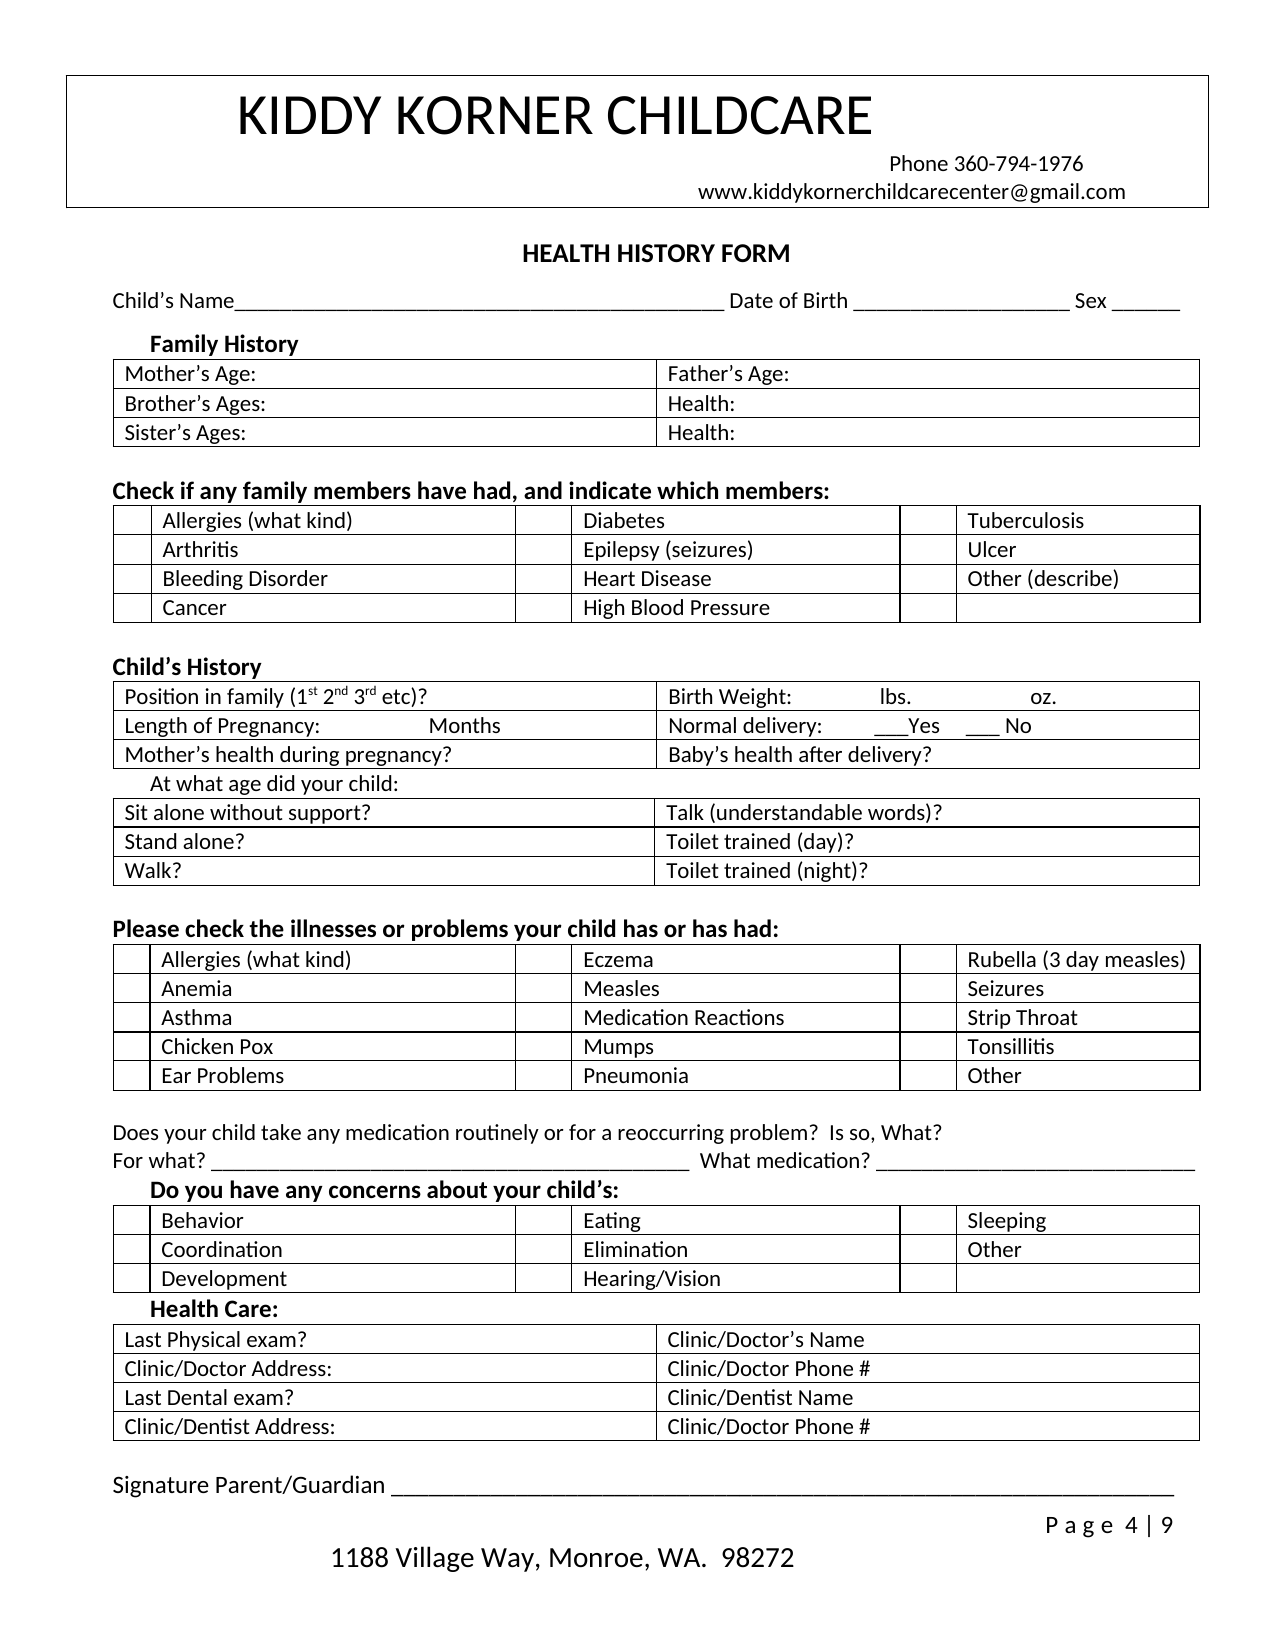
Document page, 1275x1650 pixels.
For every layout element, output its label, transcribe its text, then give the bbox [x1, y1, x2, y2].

table_cell [114, 1033, 149, 1060]
table_header [516, 1206, 571, 1234]
text Do you have any concerns about your child’s: [112, 1174, 1200, 1205]
table_header Mother’s Age: [114, 360, 656, 388]
table_cell [114, 1003, 149, 1031]
table_cell [114, 974, 149, 1002]
text At what age did your child: [112, 769, 1200, 797]
table_cell [957, 594, 1199, 622]
table_cell [114, 1235, 149, 1263]
table_header Rubella (3 day measles) [957, 945, 1199, 973]
table_cell [516, 594, 571, 622]
table_cell [901, 1033, 956, 1060]
table_cell [516, 1003, 571, 1031]
table_cell Clinic/Dentist Name [657, 1383, 1199, 1411]
table_cell [516, 1264, 571, 1292]
table_cell [901, 1264, 956, 1292]
table_cell Bleeding Disorder [152, 565, 515, 592]
table_cell Arthritis [152, 535, 515, 563]
table_cell Sister’s Ages: [114, 418, 656, 446]
table_cell Stand alone? [114, 828, 654, 856]
table_cell Epilepsy (seizures) [572, 535, 899, 563]
table_cell Measles [572, 974, 899, 1002]
text Signature Parent/Guardian _______________________________________________________________ [112, 1469, 1200, 1500]
table_cell [901, 1003, 956, 1031]
table_cell Chicken Pox [151, 1033, 515, 1060]
table_cell Clinic/Doctor Phone # [657, 1412, 1199, 1440]
table_cell Mumps [572, 1033, 899, 1060]
table_cell Toilet trained (day)? [655, 828, 1199, 856]
table_header Position in family (1st 2nd 3rd etc)? [114, 682, 656, 710]
table_cell [114, 535, 151, 563]
table_cell [114, 565, 151, 592]
table_cell Other (describe) [957, 565, 1199, 592]
table_header Sleeping [957, 1206, 1199, 1234]
table_header Father’s Age: [657, 360, 1199, 388]
table_cell [901, 535, 956, 563]
text Please check the illnesses or problems your child has or has had: [112, 914, 1200, 944]
text Child’s History [112, 651, 1200, 681]
table_cell Last Dental exam? [114, 1383, 656, 1411]
table_cell Other [957, 1061, 1199, 1089]
table_cell [516, 974, 571, 1002]
table_cell Length of Pregnancy: Months [114, 711, 656, 739]
table_cell [516, 1061, 571, 1089]
table_cell [114, 1061, 149, 1089]
table_cell Cancer [152, 594, 515, 622]
table_header Clinic/Doctor’s Name [657, 1325, 1199, 1353]
table_cell Tonsillitis [957, 1033, 1199, 1060]
table_cell Asthma [151, 1003, 515, 1031]
table_header Sit alone without support? [114, 799, 654, 826]
table_header [901, 945, 956, 973]
text For what? __________________________________________ What medication? ____________________________ [112, 1147, 1200, 1174]
table_cell Baby’s health after delivery? [657, 740, 1199, 768]
table_cell Clinic/Doctor Address: [114, 1354, 656, 1382]
table_cell Coordination [151, 1235, 515, 1263]
table_cell [516, 535, 571, 563]
table_cell Development [151, 1264, 515, 1292]
table_cell Health: [657, 389, 1199, 417]
table_cell Ear Problems [151, 1061, 515, 1089]
table_header Diabetes [572, 506, 899, 534]
table_cell Health: [657, 418, 1199, 446]
table_header [114, 1206, 149, 1234]
table_cell Toilet trained (night)? [655, 857, 1199, 884]
table_cell Medication Reactions [572, 1003, 899, 1031]
table_cell Elimination [572, 1235, 899, 1263]
table_cell Anemia [151, 974, 515, 1002]
table_header Eating [572, 1206, 899, 1234]
table_cell [901, 565, 956, 592]
table_cell Ulcer [957, 535, 1199, 563]
table_cell [901, 594, 956, 622]
table_cell Strip Throat [957, 1003, 1199, 1031]
text Family History [112, 328, 1200, 358]
text Child’s Name___________________________________________ Date of Birth ___________________ Sex ______ [112, 286, 1200, 314]
table_cell [957, 1264, 1199, 1292]
table_cell Clinic/Doctor Phone # [657, 1354, 1199, 1382]
table_header Eczema [572, 945, 899, 973]
table_header Allergies (what kind) [152, 506, 515, 534]
table_header Tuberculosis [957, 506, 1199, 534]
table_cell [516, 1235, 571, 1263]
table_cell [114, 1264, 149, 1292]
table_cell Mother’s health during pregnancy? [114, 740, 656, 768]
table_header [901, 506, 956, 534]
text Check if any family members have had, and indicate which members: [112, 475, 1200, 505]
table_cell Heart Disease [572, 565, 899, 592]
table_header Birth Weight: lbs. oz. [657, 682, 1199, 710]
table_header Last Physical exam? [114, 1325, 656, 1353]
table_cell Normal delivery: ___Yes ___ No [657, 711, 1199, 739]
table_cell Clinic/Dentist Address: [114, 1412, 656, 1440]
table_header Talk (understandable words)? [655, 799, 1199, 826]
table_cell Hearing/Vision [572, 1264, 899, 1292]
text Does your child take any medication routinely or for a reoccurring problem? Is so, What? [112, 1118, 1200, 1147]
table_cell Walk? [114, 857, 654, 884]
table_cell Other [957, 1235, 1199, 1263]
table_header [114, 506, 151, 534]
table_header [516, 945, 571, 973]
table_cell Pneumonia [572, 1061, 899, 1089]
table_header [114, 945, 149, 973]
table_cell [516, 1033, 571, 1060]
table_cell [901, 1235, 956, 1263]
table_header Allergies (what kind) [151, 945, 515, 973]
table_cell Brother’s Ages: [114, 389, 656, 417]
table_cell Seizures [957, 974, 1199, 1002]
table_cell High Blood Pressure [572, 594, 899, 622]
table_header [901, 1206, 956, 1234]
text Health Care: [112, 1293, 1200, 1324]
table_cell [114, 594, 151, 622]
table_cell [901, 974, 956, 1002]
table_cell [516, 565, 571, 592]
text HEALTH HISTORY FORM [112, 237, 1200, 269]
table_header Behavior [151, 1206, 515, 1234]
table_header [516, 506, 571, 534]
table_cell [901, 1061, 956, 1089]
